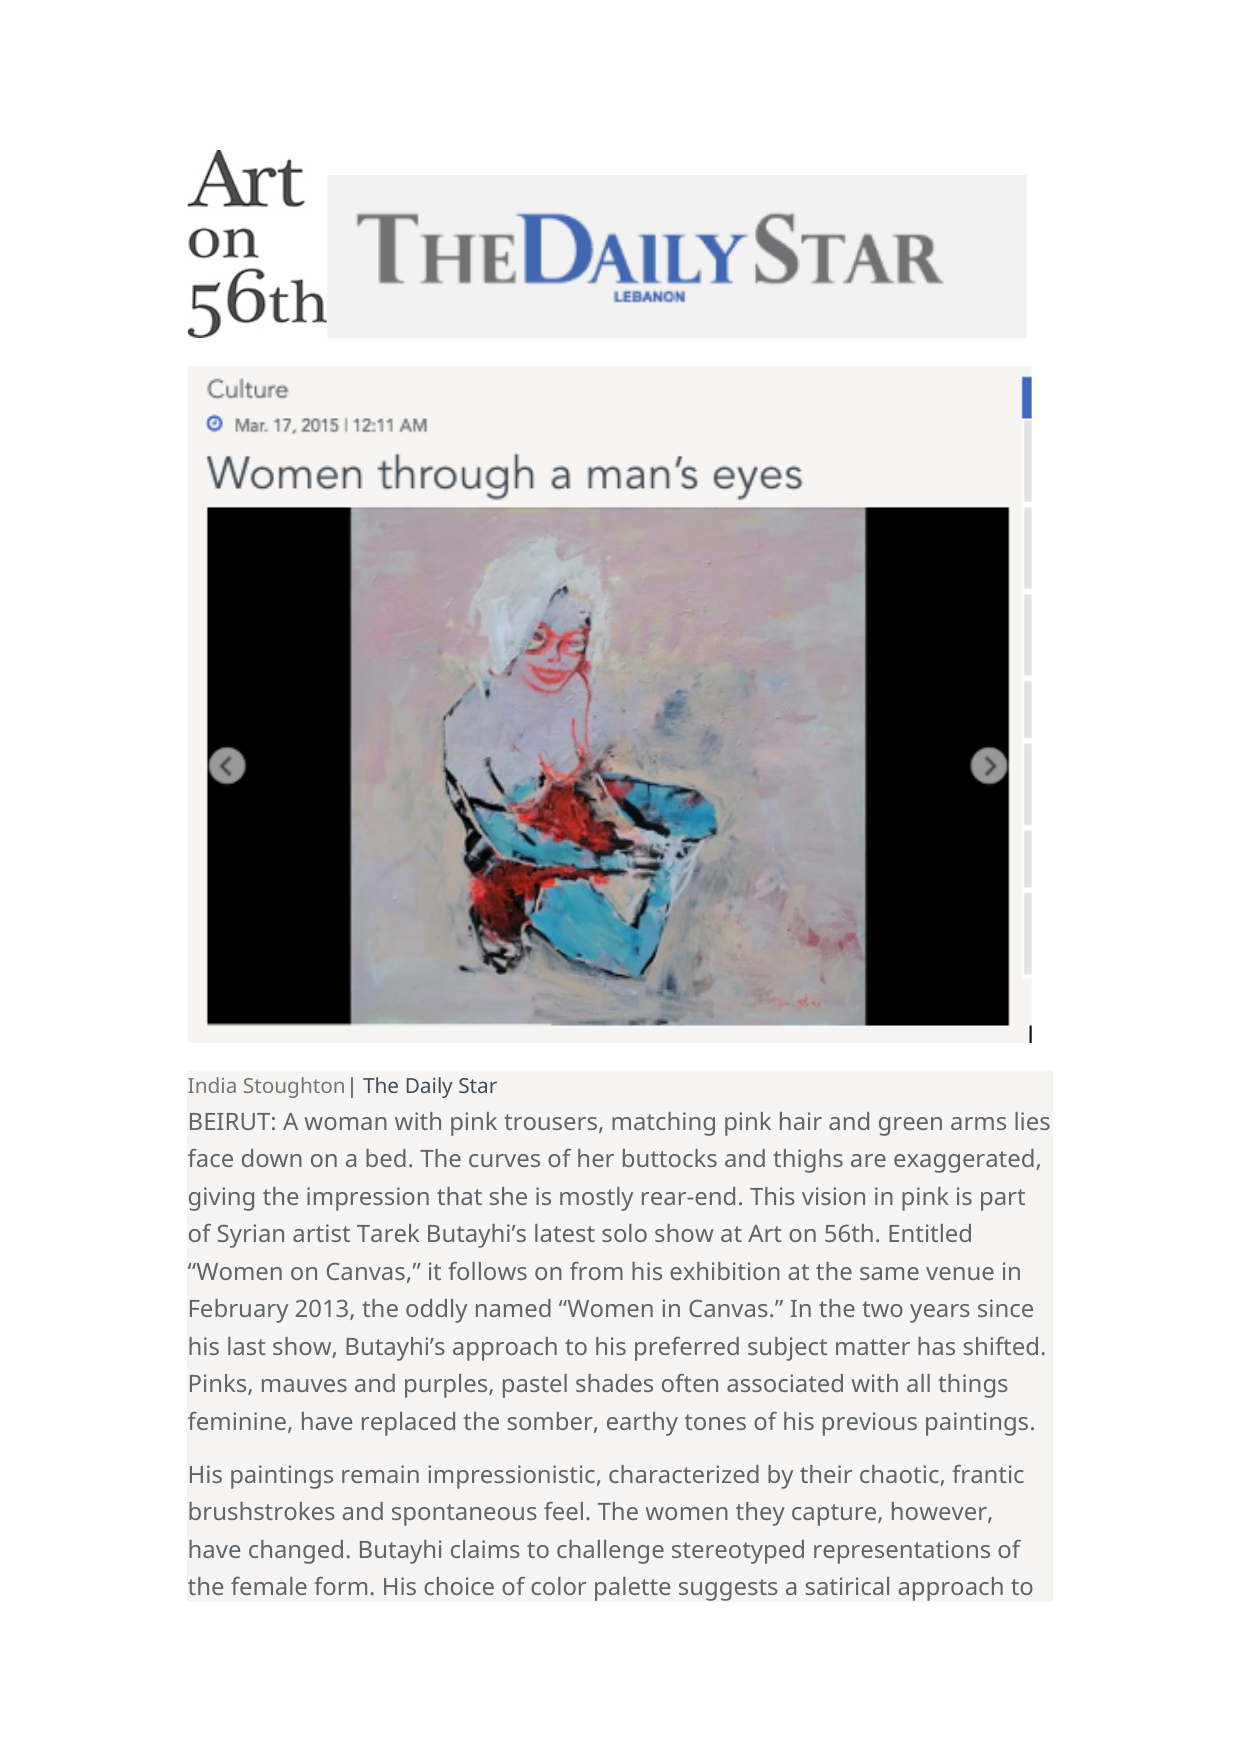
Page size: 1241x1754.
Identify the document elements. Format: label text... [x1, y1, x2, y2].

picture [187, 366, 1032, 1043]
text BEIRUT: A woman with pink trousers, matching pink hair and green arms lies face down on a bed. The curves of her buttocks and thighs are exaggerated, giving the impression that she is mostly rear-end. This vision in pink is part of Syrian artist Tarek Butayhi’s latest solo show at Art on 56th. Entitled “Women on Canvas,” it follows on from his exhibition at the same venue in February 2013, the oddly named “Women in Canvas.” In the two years since his last show, Butayhi’s approach to his preferred subject matter has shifted. Pinks, mauves and purples, pastel shades often associated with all things feminine, have replaced the somber, earthy tones of his previous paintings. [187, 1099, 1053, 1437]
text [187, 1452, 1053, 1602]
picture [187, 150, 1027, 338]
text India Stoughton| The Daily Star [187, 1071, 1053, 1099]
